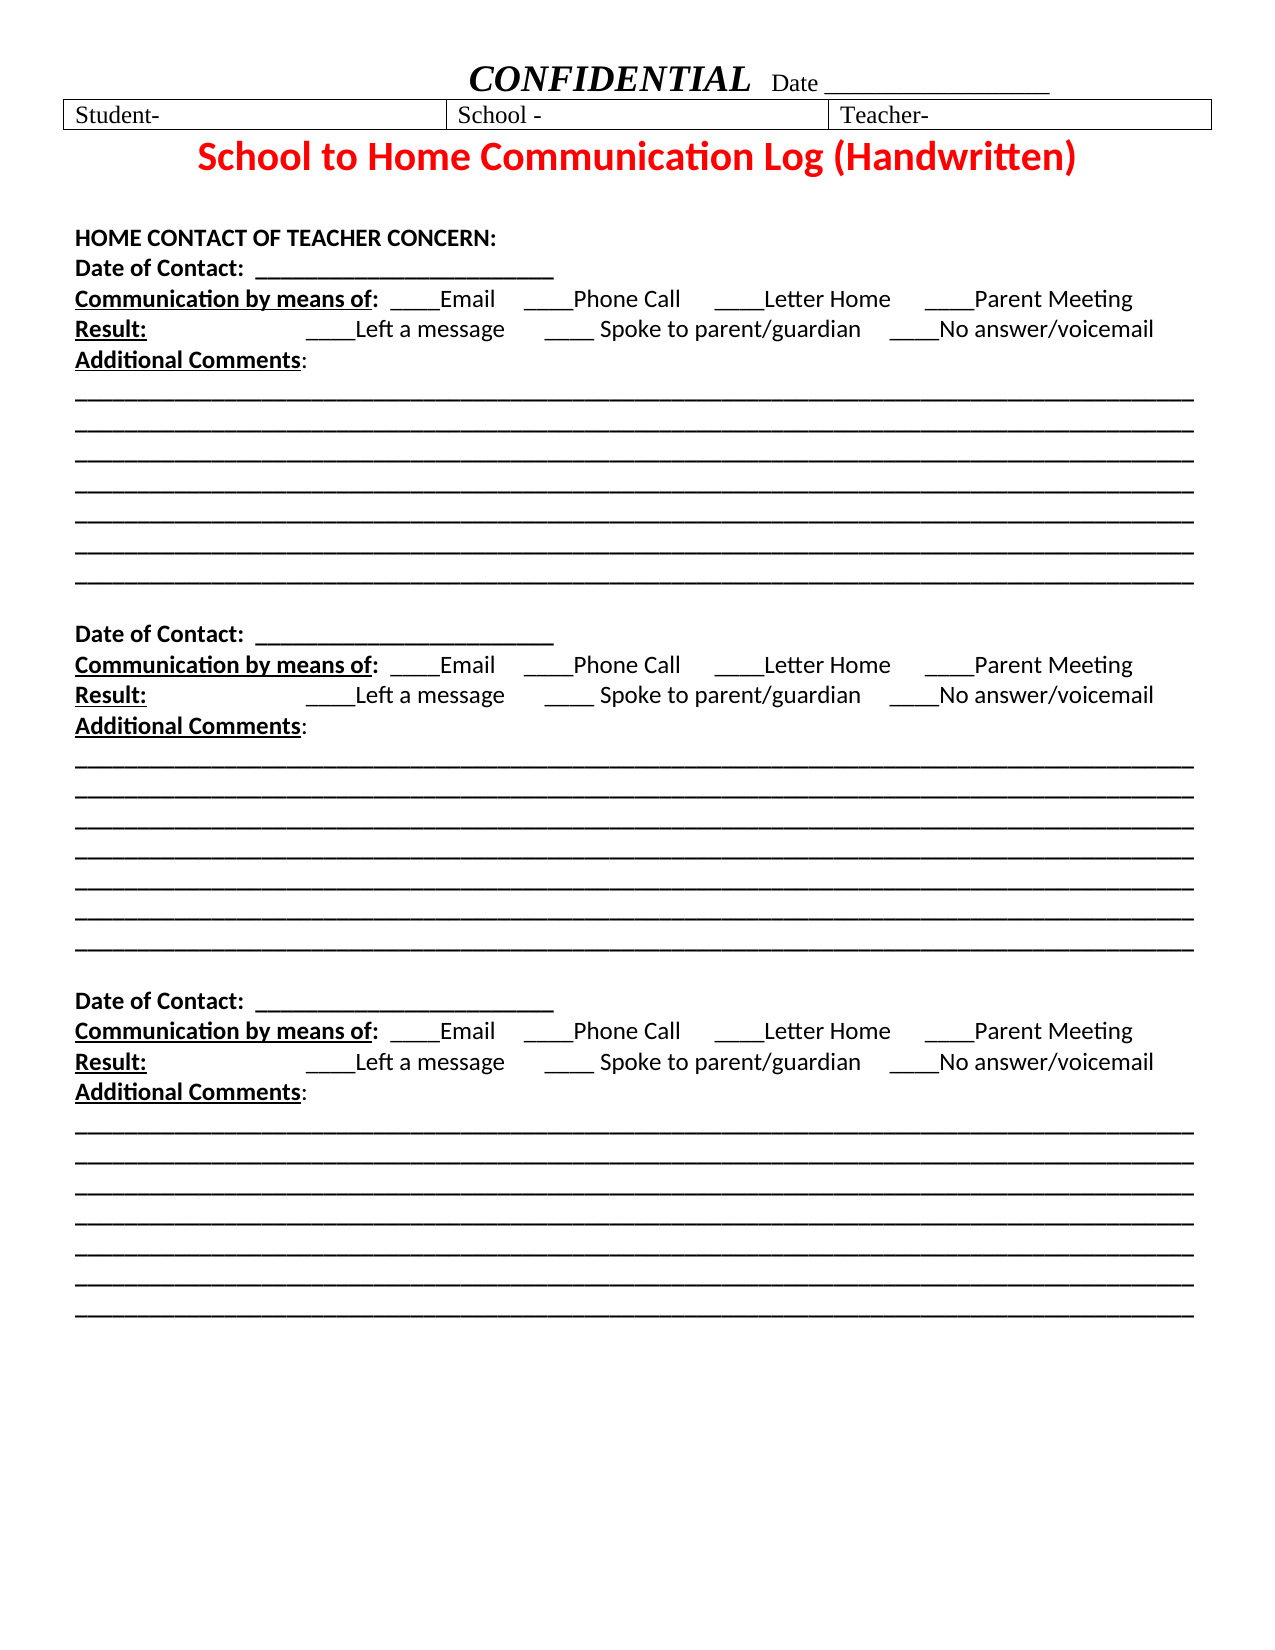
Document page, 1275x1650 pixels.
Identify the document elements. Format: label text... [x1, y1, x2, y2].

text Date of Contact: ________________________ [75, 985, 1200, 1015]
text ______________________________________________________________________________________________________________________________________________________________________________________________________________________________________________________________________________________________________________________________________________________________________________________________________________________________________________________________________________________________________________________________________________________________________________________________________________________________________________________ [75, 1107, 1200, 1321]
text CONFIDENTIAL Date __________________ [75, 56, 1200, 99]
table_header Teacher- [829, 100, 1211, 129]
table_header School - [447, 100, 828, 129]
text Result: ____Left a message ____ Spoke to parent/guardian ____No answer/voicemail [75, 313, 1200, 344]
text Communication by means of: ____Email ____Phone Call ____Letter Home ____Parent Meeting [75, 649, 1200, 679]
text Date of Contact: ________________________ [75, 252, 1200, 283]
text __________________________________________________________________________________________ [75, 557, 1200, 588]
text HOME CONTACT OF TEACHER CONCERN: [75, 222, 1200, 252]
text Additional Comments: [75, 344, 1200, 374]
text Date of Contact: ________________________ [75, 618, 1200, 649]
text ____________________________________________________________________________________________________________________________________________________________________________________________________________________________________________________________________________________________________________________________________________________________________________________________________________________________________________________________________________________________________________________________________________________________ [75, 374, 1200, 557]
text Result: ____Left a message ____ Spoke to parent/guardian ____No answer/voicemail [75, 679, 1200, 710]
text ____________________________________________________________________________________________________________________________________________________________________________________________________________________________________________________________________________________________________________________________________________________________________________________________________________________________________________________________________________________________________________________________________________________________ [75, 741, 1200, 924]
text Additional Comments: [75, 1076, 1200, 1107]
text School to Home Communication Log (Handwritten) [75, 130, 1200, 181]
text Communication by means of: ____Email ____Phone Call ____Letter Home ____Parent Meeting [75, 283, 1200, 313]
text __________________________________________________________________________________________ [75, 924, 1200, 954]
text Communication by means of: ____Email ____Phone Call ____Letter Home ____Parent Meeting [75, 1015, 1200, 1046]
text Additional Comments: [75, 710, 1200, 741]
table_header Student- [64, 100, 446, 129]
text Result: ____Left a message ____ Spoke to parent/guardian ____No answer/voicemail [75, 1046, 1200, 1076]
